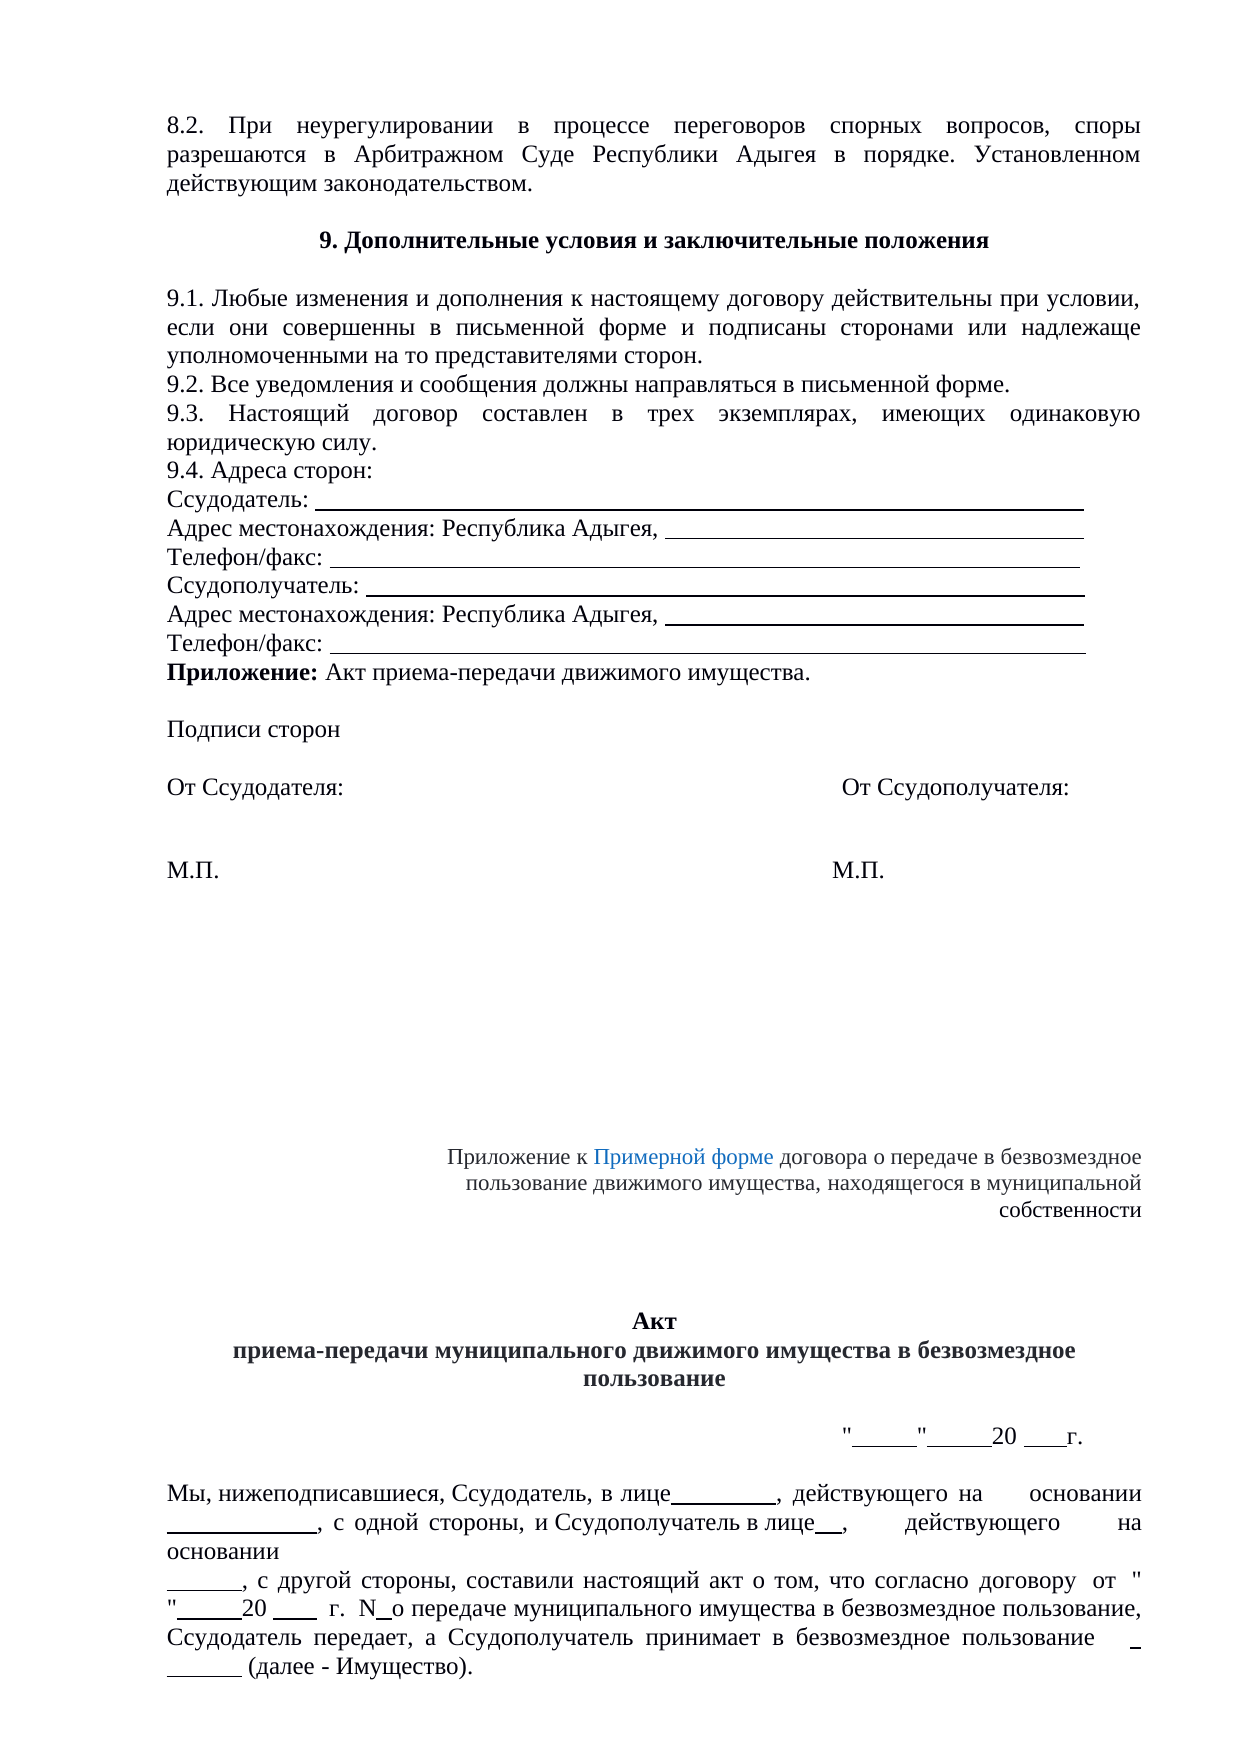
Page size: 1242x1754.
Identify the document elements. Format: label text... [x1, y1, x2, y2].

list 9.2. Все уведомления и сообщения должны направляться в письменной форме. [167, 369, 1142, 398]
text пользование движимого имущества, находящегося в муниципальной [167, 1169, 1142, 1196]
text 8.2. При неурегулировании в процессе переговоров спорных вопросов, споры разрешаются в Арбитражном Суде Республики Адыгея в порядке. Установленном действующим законодательством. [167, 110, 1142, 197]
text От Ссудодателя: От Ссудополучателя: [167, 772, 1142, 800]
list 9.4. Адреса сторон: [167, 455, 1142, 484]
list 9.3. Настоящий договор составлен в трех экземплярах, имеющих одинаковую юридическую силу. [167, 398, 1142, 455]
text " " 20 г. [167, 1421, 1142, 1450]
list Ссудодатель: [167, 484, 1142, 513]
text Приложение к Примерной форме договора о передаче в безвозмездное [167, 1143, 1142, 1169]
text приема-передачи муниципального движимого имущества в безвозмездное пользование [167, 1335, 1142, 1392]
text Мы, нижеподписавшиеся, Ссудодатель, в лице , действующего на основании , с одной стороны, и Ссудополучатель в лице , действующего на основании [167, 1478, 1142, 1565]
list Ссудополучатель: [167, 570, 1142, 599]
text Акт [167, 1306, 1142, 1335]
list Приложение: Акт приема-передачи движимого имущества. [167, 657, 1142, 685]
list Адрес местонахождения: Республика Адыгея, [167, 513, 1142, 542]
list Адрес местонахождения: Республика Адыгея, [167, 599, 1142, 628]
text Подписи сторон [167, 714, 1142, 743]
text собственности [167, 1196, 1142, 1222]
list Телефон/факс: [167, 628, 1142, 657]
list 9.1. Любые изменения и дополнения к настоящему договору действительны при условии, если они совершенны в письменной форме и подписаны сторонами или надлежаще уполномоченными на то представителями сторон. [167, 283, 1142, 369]
text 9. Дополнительные условия и заключительные положения [167, 225, 1142, 254]
text , с другой стороны, составили настоящий акт о том, что согласно договору от " " 20 г. N о передаче муниципального имущества в безвозмездное пользование, Ссудодатель передает, а Ссудополучатель принимает в безвозмездное пользование (далее - Имущество). [167, 1565, 1142, 1680]
text М.П. М.П. [167, 856, 1142, 884]
list Телефон/факс: [167, 542, 1142, 570]
